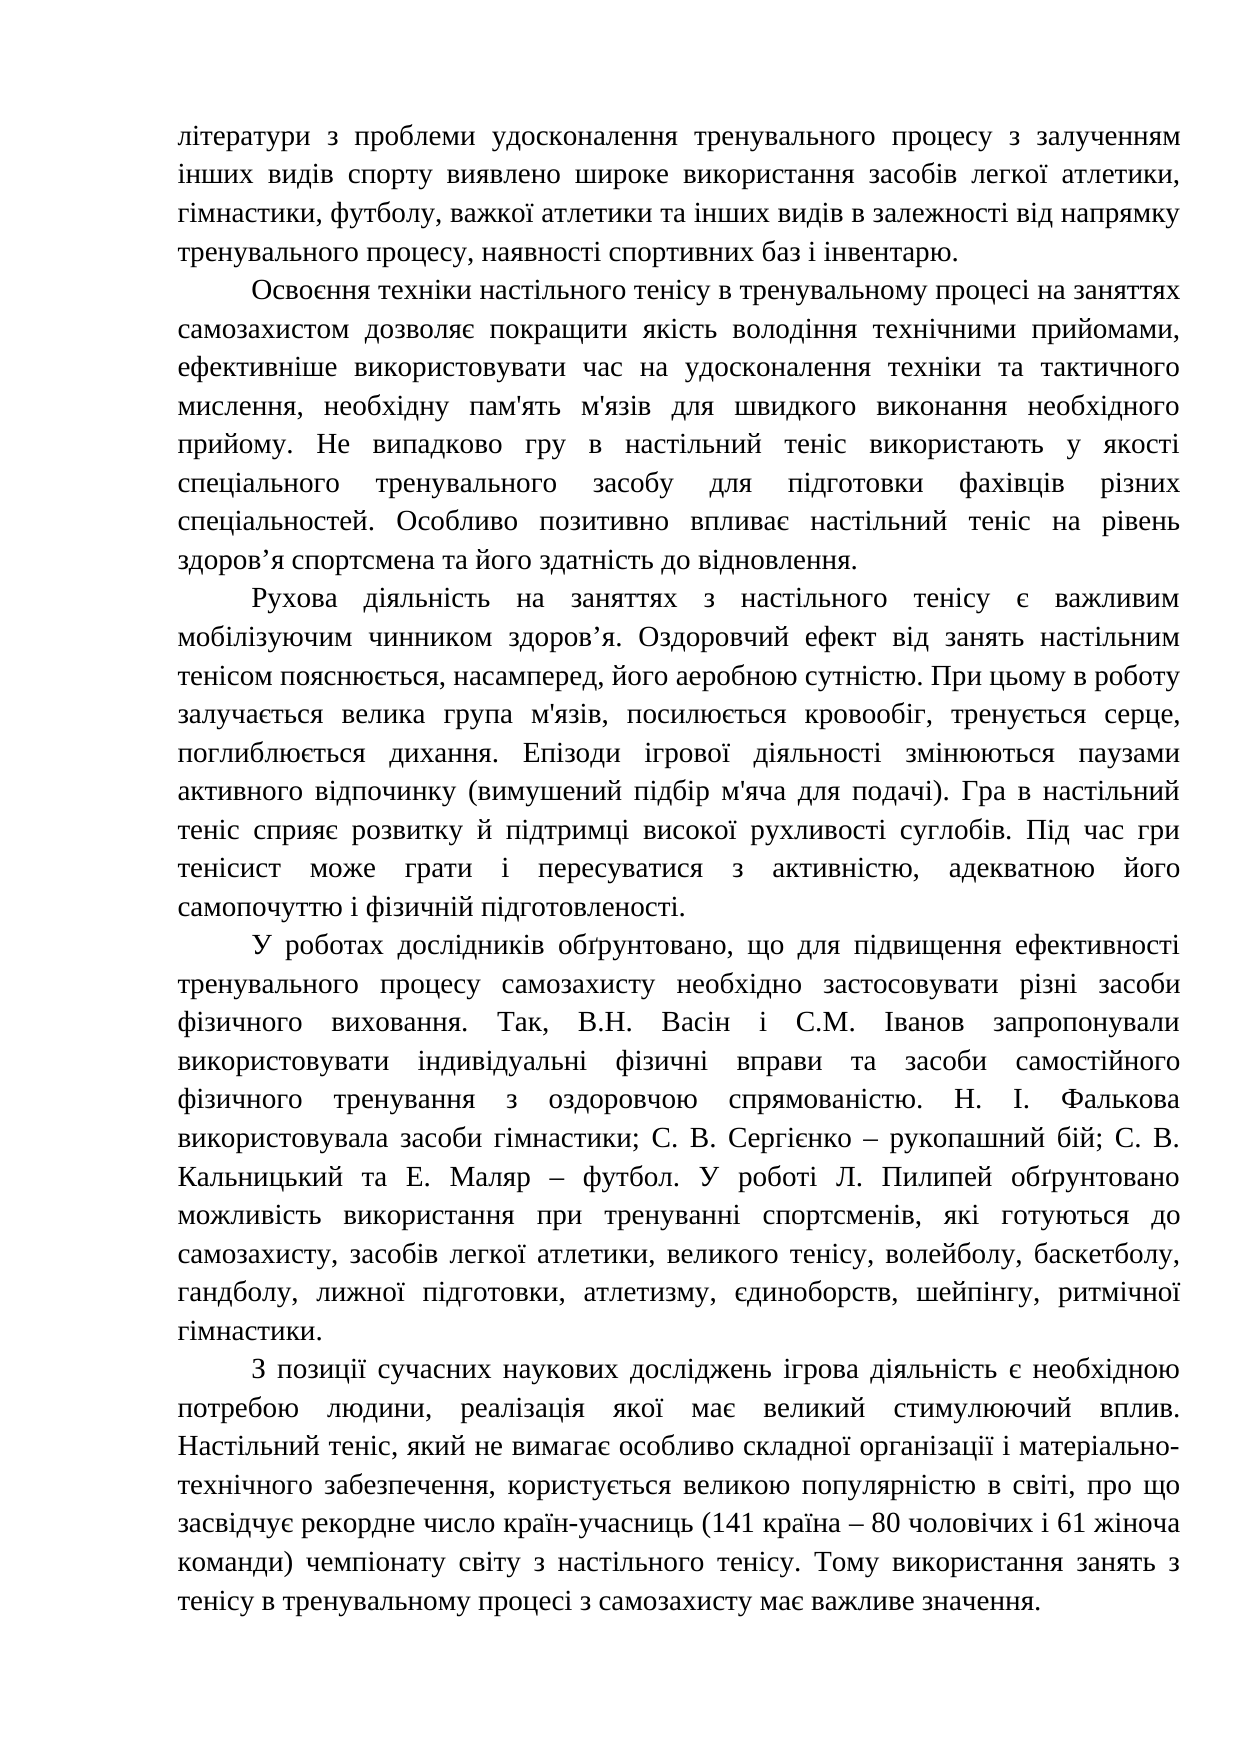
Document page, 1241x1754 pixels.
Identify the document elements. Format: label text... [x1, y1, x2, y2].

text З позиції сучасних наукових досліджень ігрова діяльність є необхідною потребою людини, реалізація якої має великий стимулюючий вплив. Настільний теніс, який не вимагає особливо складної організації і матеріально-технічного забезпечення, користується великою популярністю в світі, про що засвідчує рекордне число країн-учасниць (141 країна – 80 чоловічих і 61 жіноча команди) чемпіонату світу з настільного тенісу. Тому використання занять з тенісу в тренувальному процесі з самозахисту має важливе значення. [177, 1351, 1181, 1616]
text Освоєння техніки настільного тенісу в тренувальному процесі на заняттях самозахистом дозволяє покращити якість володіння технічними прийомами, ефективніше використовувати час на удосконалення техніки та тактичного мислення, необхідну пам'ять м'язів для швидкого виконання необхідного прийому. Не випадково гру в настільний теніс використають у якості спеціального тренувального засобу для підготовки фахівців різних спеціальностей. Особливо позитивно впливає настільний теніс на рівень здоров’я спортсмена та його здатність до відновлення. [177, 272, 1181, 576]
text Рухова діяльність на заняттях з настільного тенісу є важливим мобілізуючим чинником здоров’я. Оздоровчий ефект від занять настільним тенісом пояснюється, насамперед, його аеробною сутністю. При цьому в роботу залучається велика група м'язів, посилюється кровообіг, тренується серце, поглиблюється дихання. Епізоди ігрової діяльності змінюються паузами активного відпочинку (вимушений підбір м'яча для подачі). Гра в настільний теніс сприяє розвитку й підтримці високої рухливості суглобів. Під час гри тенісист може грати і пересуватися з активністю, адекватною його самопочуттю і фізичній підготовленості. [177, 581, 1181, 922]
text У роботах дослідників обґрунтовано, що для підвищення ефективності тренувального процесу самозахисту необхідно застосовувати різні засоби фізичного виховання. Так, В.Н. Васін і С.М. Іванов запропонували використовувати індивідуальні фізичні вправи та засоби самостійного фізичного тренування з оздоровчою спрямованістю. Н. І. Фалькова використовувала засоби гімнастики; С. В. Сергієнко – рукопашний бій; С. В. Кальницький та Е. Маляр – футбол. У роботі Л. Пилипей обґрунтовано можливість використання при тренуванні спортсменів, які готуються до самозахисту, засобів легкої атлетики, великого тенісу, волейболу, баскетболу, гандболу, лижної підготовки, атлетизму, єдиноборств, шейпінгу, ритмічної гімнастики. [177, 927, 1181, 1346]
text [177, 118, 1181, 267]
